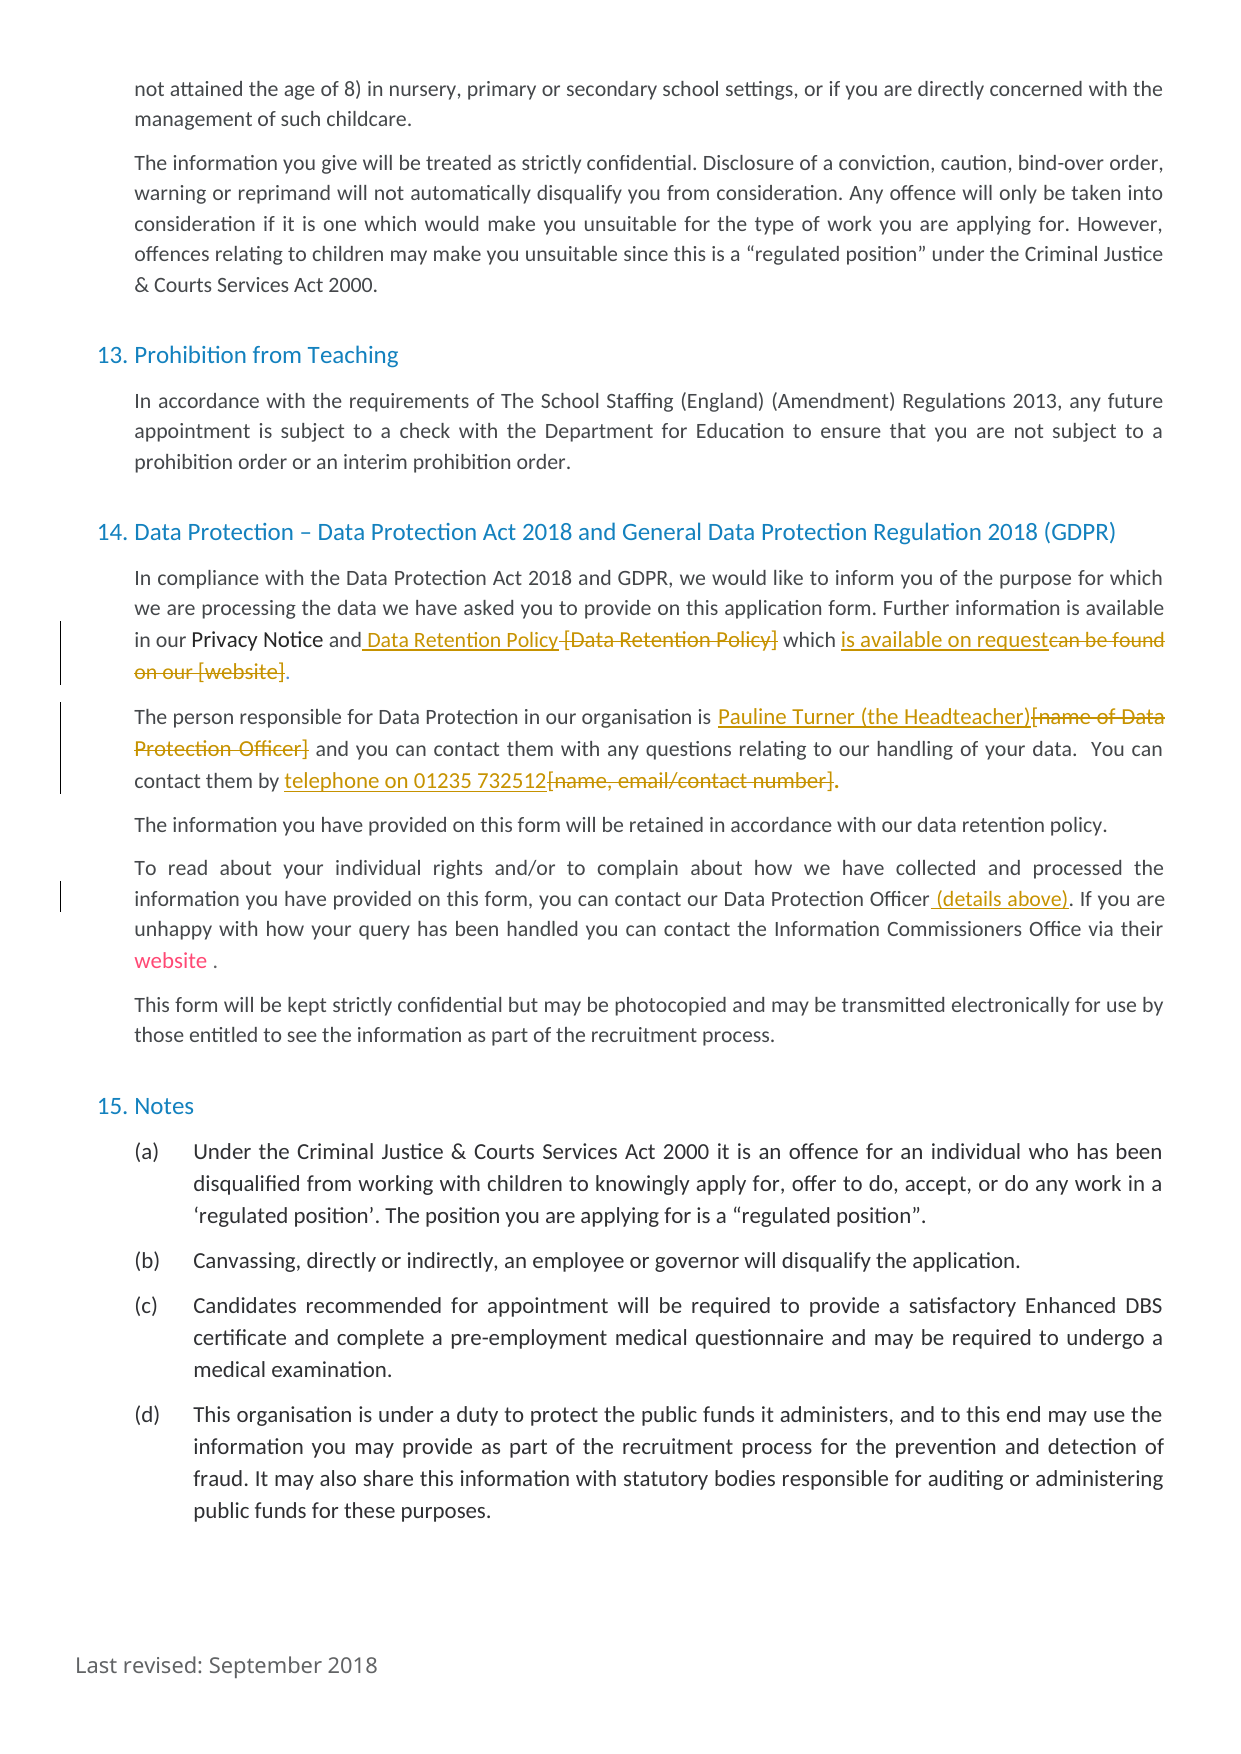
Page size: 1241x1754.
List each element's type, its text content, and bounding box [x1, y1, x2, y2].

text This form will be kept strictly confidential but may be photocopied and may be transmitted electronically for use by those entitled to see the information as part of the recruitment process. [134, 991, 1165, 1048]
subtitle Notes [97, 1090, 1165, 1120]
text To read about your individual rights and/or to complain about how we have collected and processed the information you have provided on this form, you can contact our Data Protection Officer. If you are unhappy with how your query has been handled you can contact the Information Commissioners Office via their website . [134, 854, 1165, 974]
text In accordance with the requirements of The School Staffing (England) (Amendment) Regulations 2013, any future appointment is subject to a check with the Department for Education to ensure that you are not subject to a prohibition order or an interim prohibition order. [134, 387, 1165, 475]
text (b) Canvassing, directly or indirectly, an employee or governor will disqualify the application. [134, 1246, 1165, 1274]
text In compliance with the Data Protection Act 2018 and GDPR, we would like to inform you of the purpose for which we are processing the data we have asked you to provide on this application form. Further information is available in our Privacy Notice and which . [134, 564, 1165, 685]
subtitle Prohibition from Teaching [97, 339, 1165, 370]
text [134, 75, 1165, 132]
text (d) This organisation is under a duty to protect the public funds it administers, and to this end may use the information you may provide as part of the recruitment process for the prevention and detection of fraud. It may also share this information with statutory bodies responsible for auditing or administering public funds for these purposes. [134, 1400, 1165, 1525]
text (c) Candidates recommended for appointment will be required to provide a satisfactory Enhanced DBS certificate and complete a pre-employment medical questionnaire and may be required to undergo a medical examination. [134, 1291, 1165, 1383]
text (a) Under the Criminal Justice & Courts Services Act 2000 it is an offence for an individual who has been disqualified from working with children to knowingly apply for, offer to do, accept, or do any work in a ‘regulated position’. The position you are applying for is a “regulated position”. [134, 1137, 1165, 1230]
subtitle Data Protection – Data Protection Act 2018 and General Data Protection Regulation 2018 (GDPR) [97, 516, 1165, 547]
text The information you give will be treated as strictly confidential. Disclosure of a conviction, caution, bind-over order, warning or reprimand will not automatically disqualify you from consideration. Any offence will only be taken into consideration if it is one which would make you unsuitable for the type of work you are applying for. However, offences relating to children may make you unsuitable since this is a “regulated position” under the Criminal Justice & Courts Services Act 2000. [134, 149, 1165, 298]
text The information you have provided on this form will be retained in accordance with our data retention policy. [134, 811, 1165, 838]
text The person responsible for Data Protection in our organisation is and you can contact them with any questions relating to our handling of your data. You can contact them by . [134, 702, 1165, 794]
